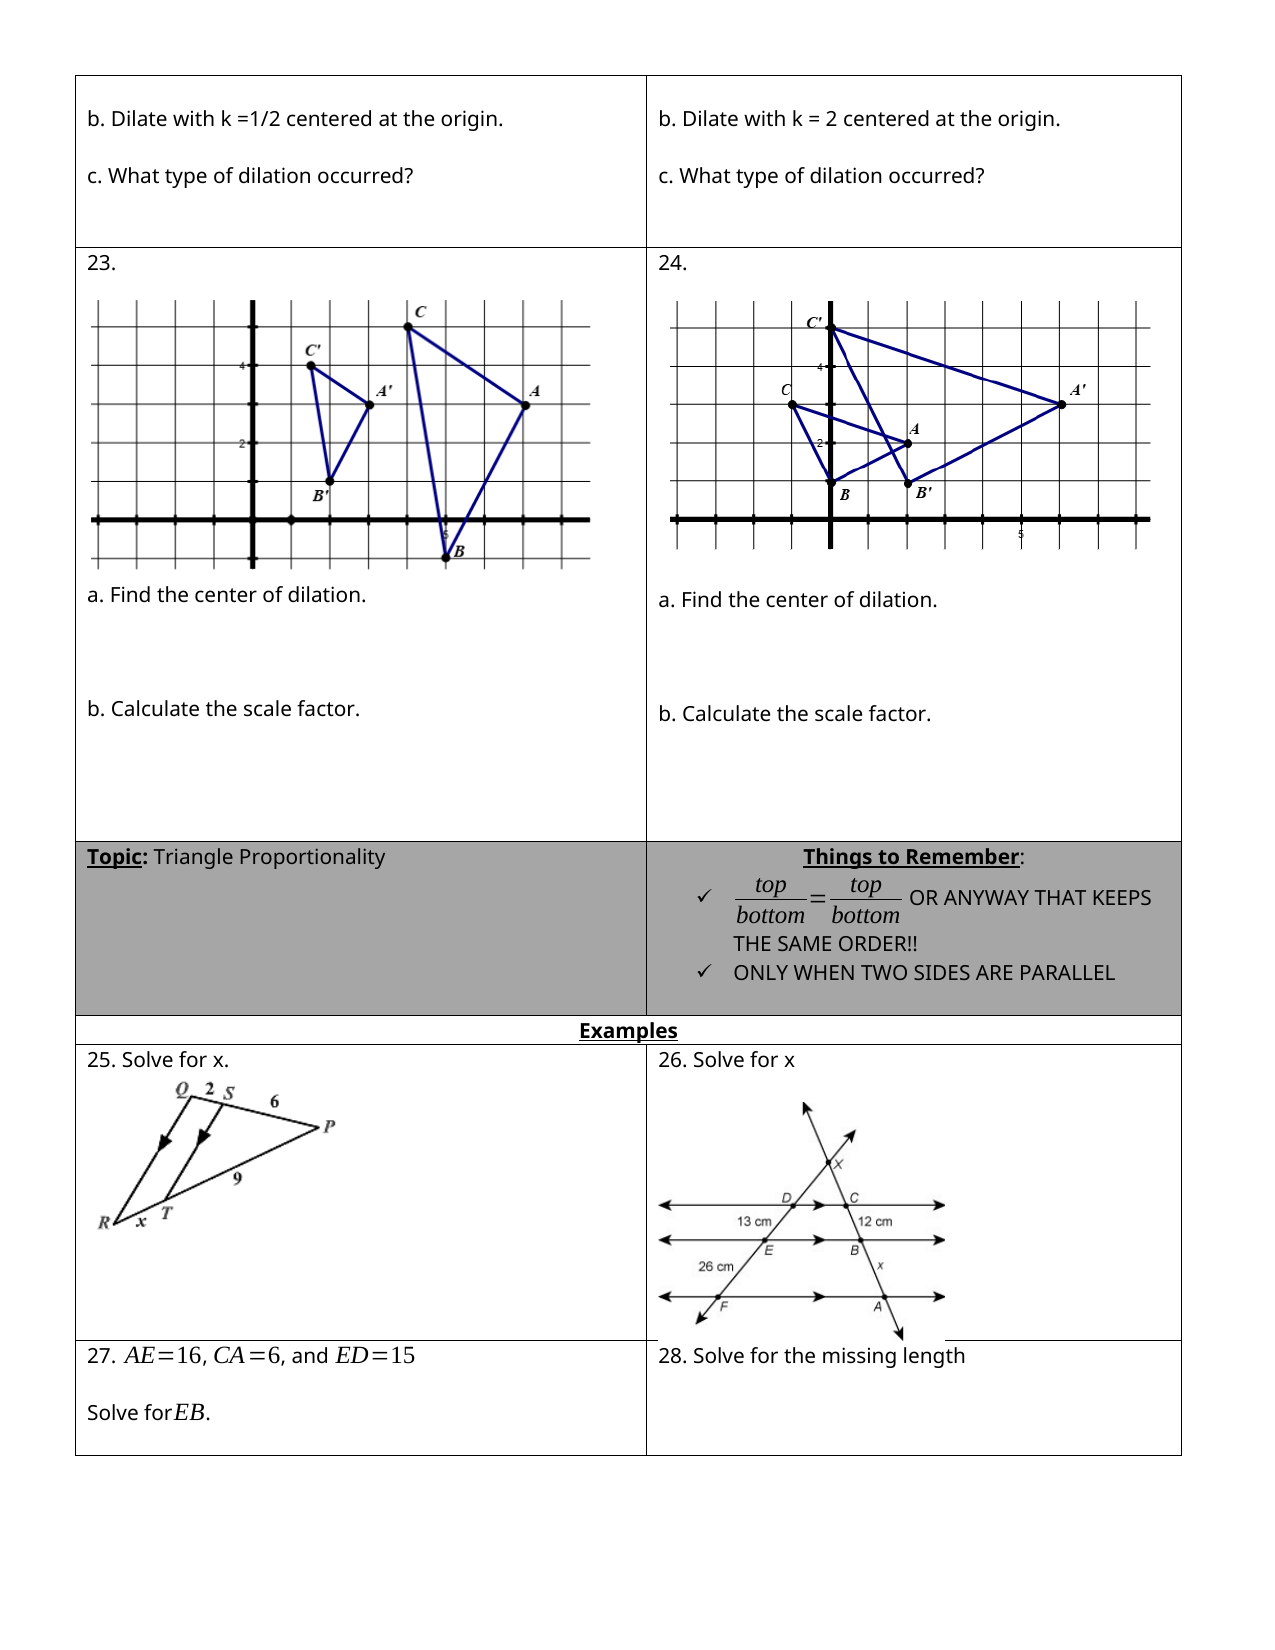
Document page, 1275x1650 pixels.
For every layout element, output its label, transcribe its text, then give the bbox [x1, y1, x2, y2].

table_cell 23. a. Find the center of dilation. b. Calculate the scale factor. [76, 248, 646, 841]
picture [658, 1102, 945, 1341]
table_cell Examples [76, 1016, 1181, 1044]
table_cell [647, 1341, 1181, 1455]
picture [656, 294, 1163, 557]
table_cell 26. Solve for x [647, 1045, 1181, 1340]
table_cell Topic: Triangle Proportionality [76, 842, 646, 1015]
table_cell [76, 1341, 646, 1455]
table_cell 25. Solve for x. [76, 1045, 646, 1340]
picture [85, 291, 606, 581]
table_cell 24. a. Find the center of dilation. b. Calculate the scale factor. [647, 248, 1181, 841]
table_cell Things to Remember: OR ANYWAY THAT KEEPS THE SAME ORDER!! ONLY WHEN TWO SIDES ARE PARALLEL [647, 842, 1181, 1015]
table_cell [76, 76, 646, 247]
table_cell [647, 76, 1181, 247]
